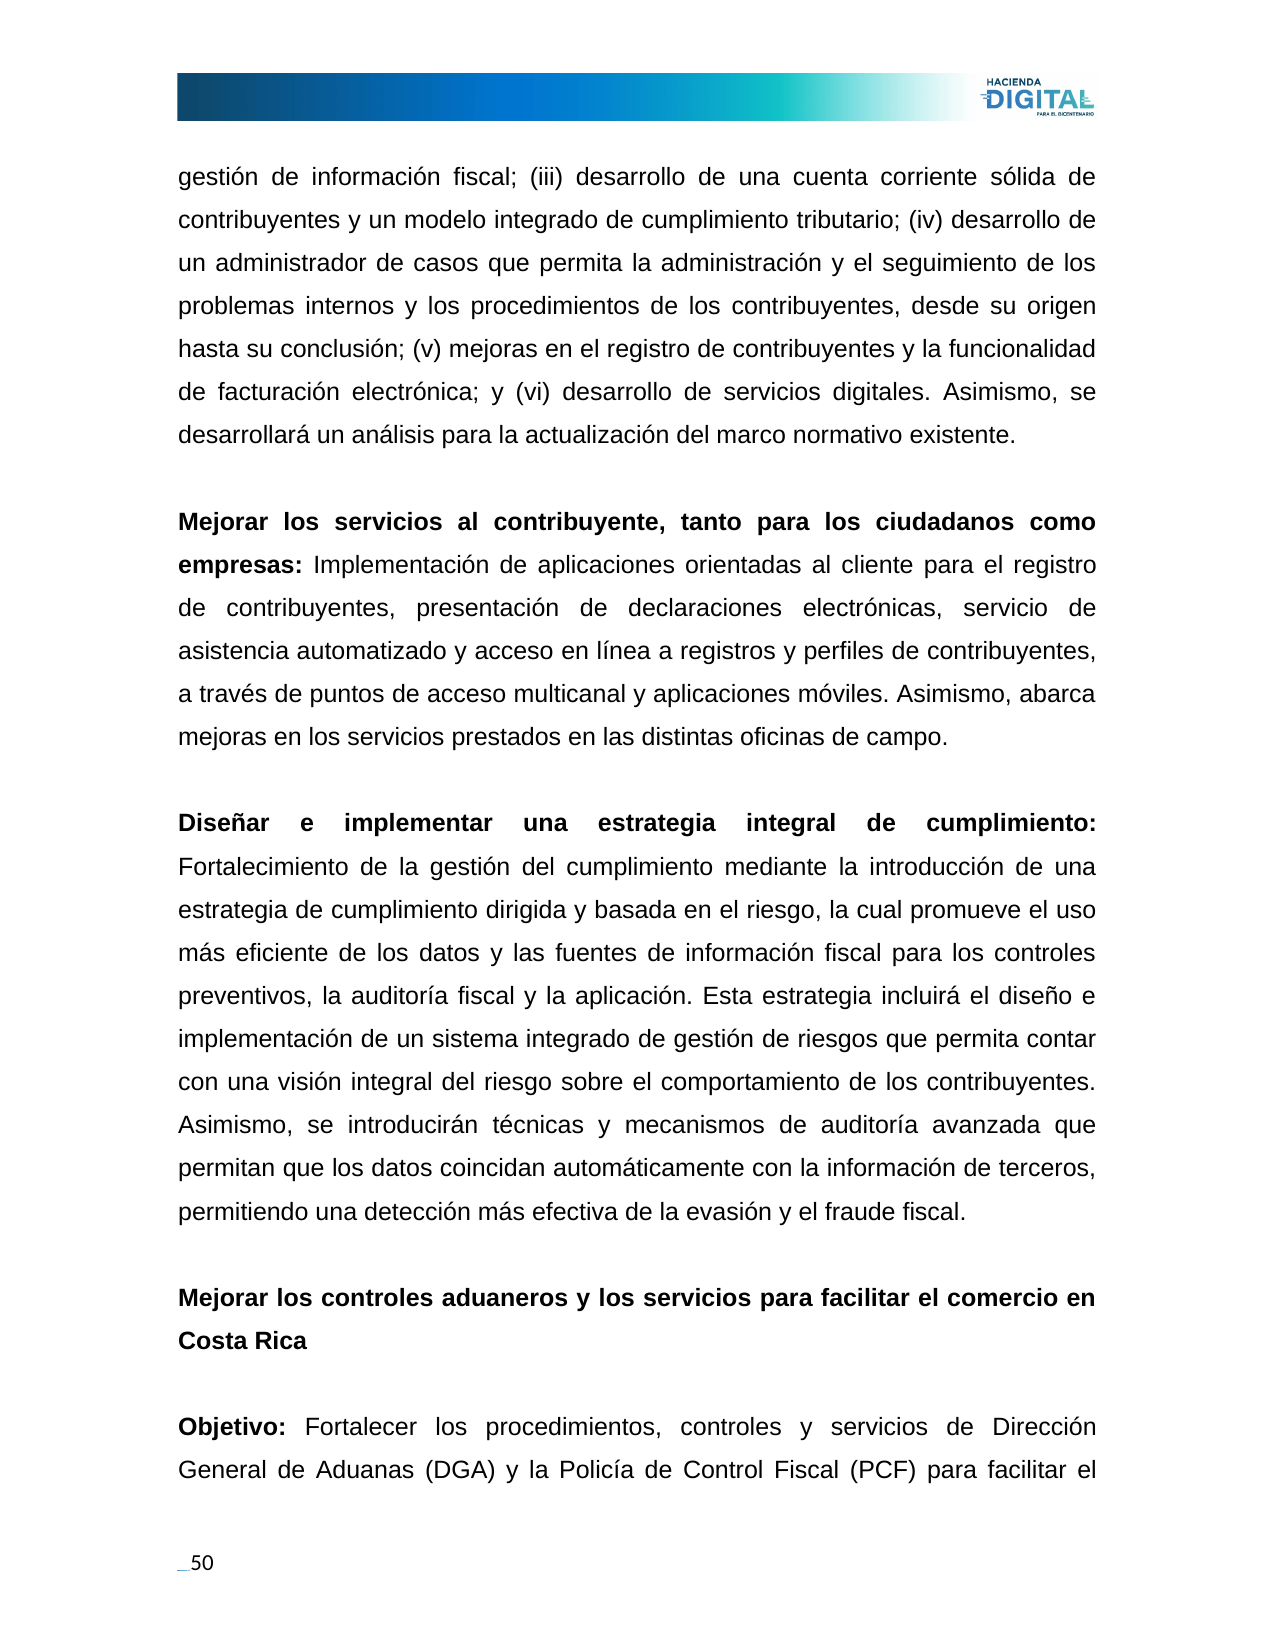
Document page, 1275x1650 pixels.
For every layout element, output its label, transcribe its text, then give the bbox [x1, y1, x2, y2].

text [178, 1412, 1098, 1484]
picture [177, 73, 611, 121]
text Mejorar los controles aduaneros y los servicios para facilitar el comercio en Costa Rica [178, 1283, 1098, 1355]
text Mejorar los servicios al contribuyente, tanto para los ciudadanos como empresas: Implementación de aplicaciones orientadas al cliente para el registro de contribuyentes, presentación de declaraciones electrónicas, servicio de asistencia automatizado y acceso en línea a registros y perfiles de contribuyentes, a través de puntos de acceso multicanal y aplicaciones móviles. Asimismo, abarca mejoras en los servicios prestados en las distintas oficinas de campo. [178, 507, 1098, 751]
text Diseñar e implementar una estrategia integral de cumplimiento: Fortalecimiento de la gestión del cumplimiento mediante la introducción de una estrategia de cumplimiento dirigida y basada en el riesgo, la cual promueve el uso más eficiente de los datos y las fuentes de información fiscal para los controles preventivos, la auditoría fiscal y la aplicación. Esta estrategia incluirá el diseño e implementación de un sistema integrado de gestión de riesgos que permita contar con una visión integral del riesgo sobre el comportamiento de los contribuyentes. Asimismo, se introducirán técnicas y mecanismos de auditoría avanzada que permitan que los datos coincidan automáticamente con la información de terceros, permitiendo una detección más efectiva de la evasión y el fraude fiscal. [178, 808, 1098, 1225]
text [178, 162, 1098, 449]
picture [705, 73, 1098, 121]
